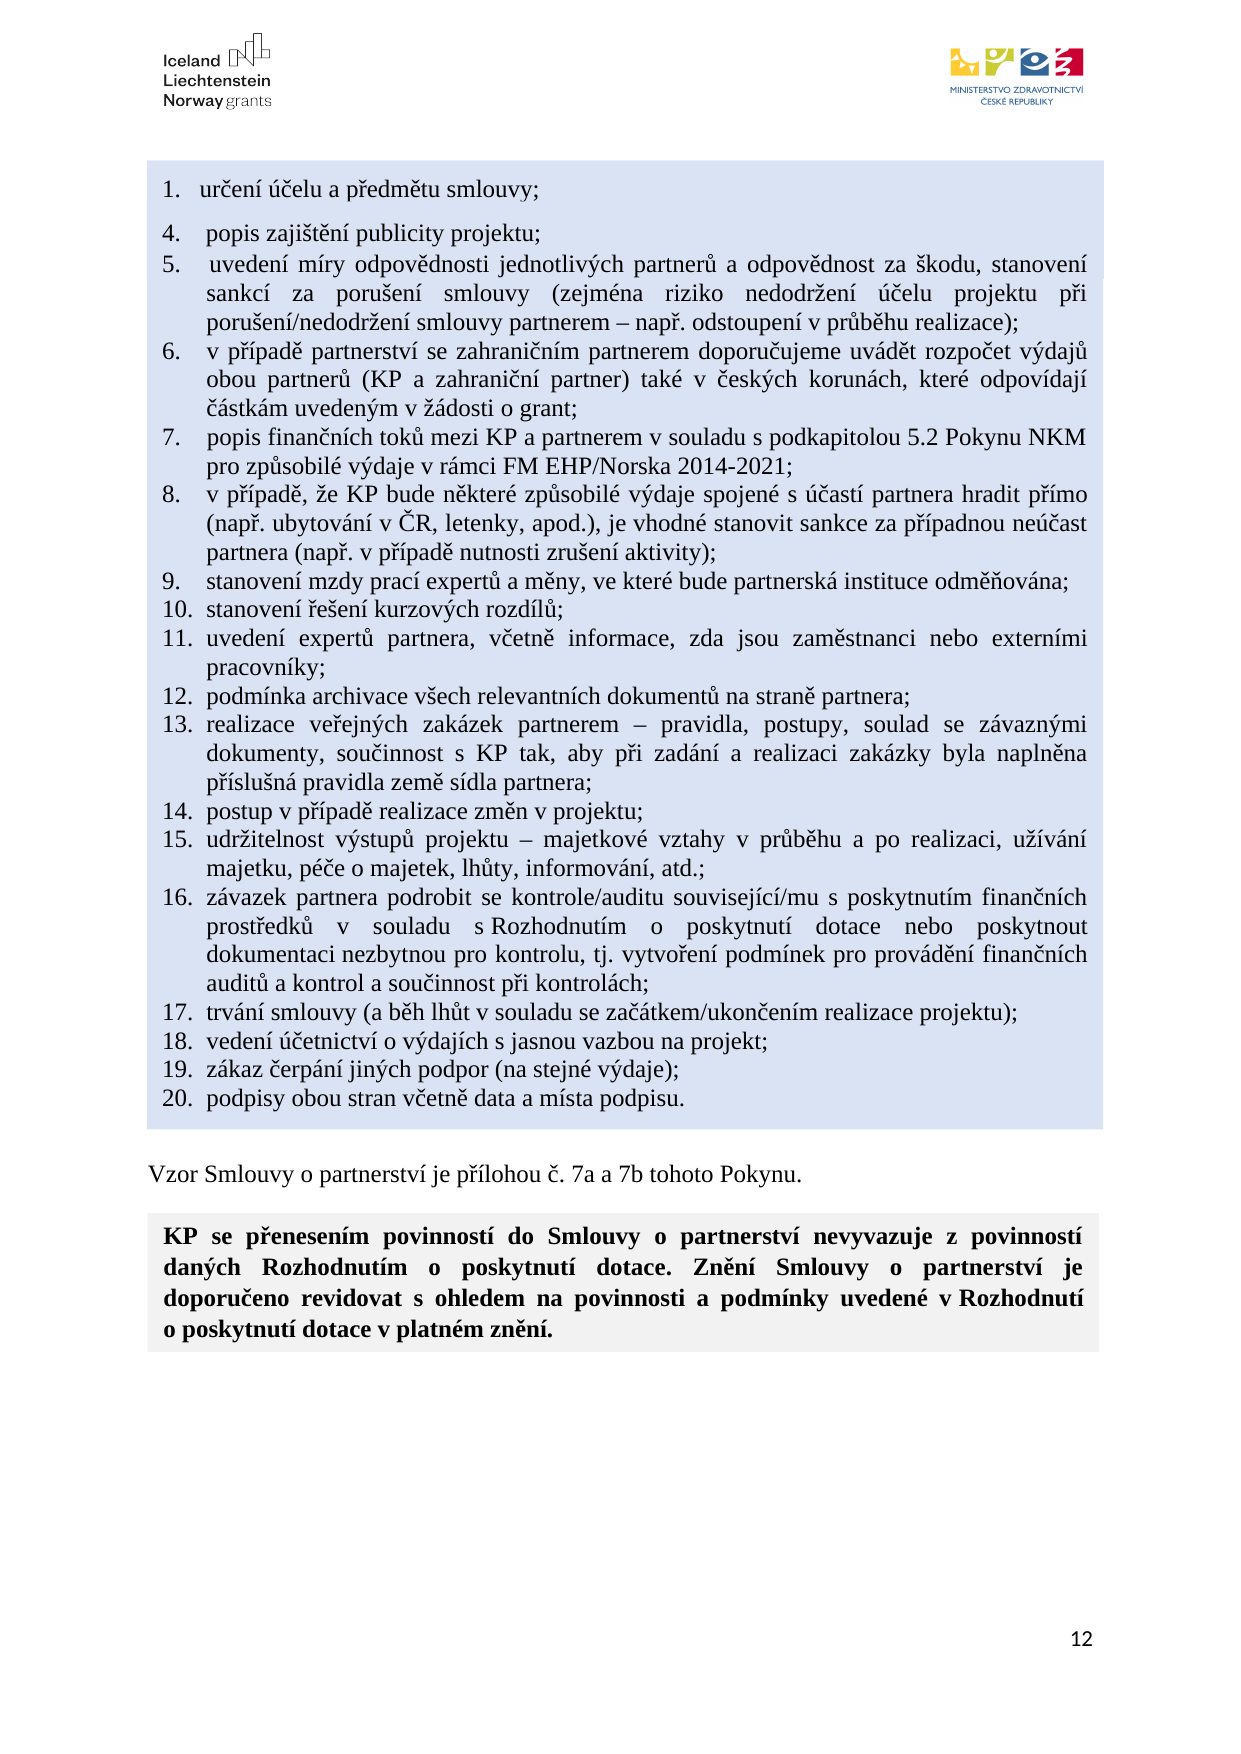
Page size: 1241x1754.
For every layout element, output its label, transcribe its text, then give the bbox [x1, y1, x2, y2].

picture [163, 33, 272, 110]
picture [950, 48, 1084, 105]
text Vzor Smlouvy o partnerství je přílohou č. 7a a 7b tohoto Pokynu. [148, 1159, 1093, 1188]
